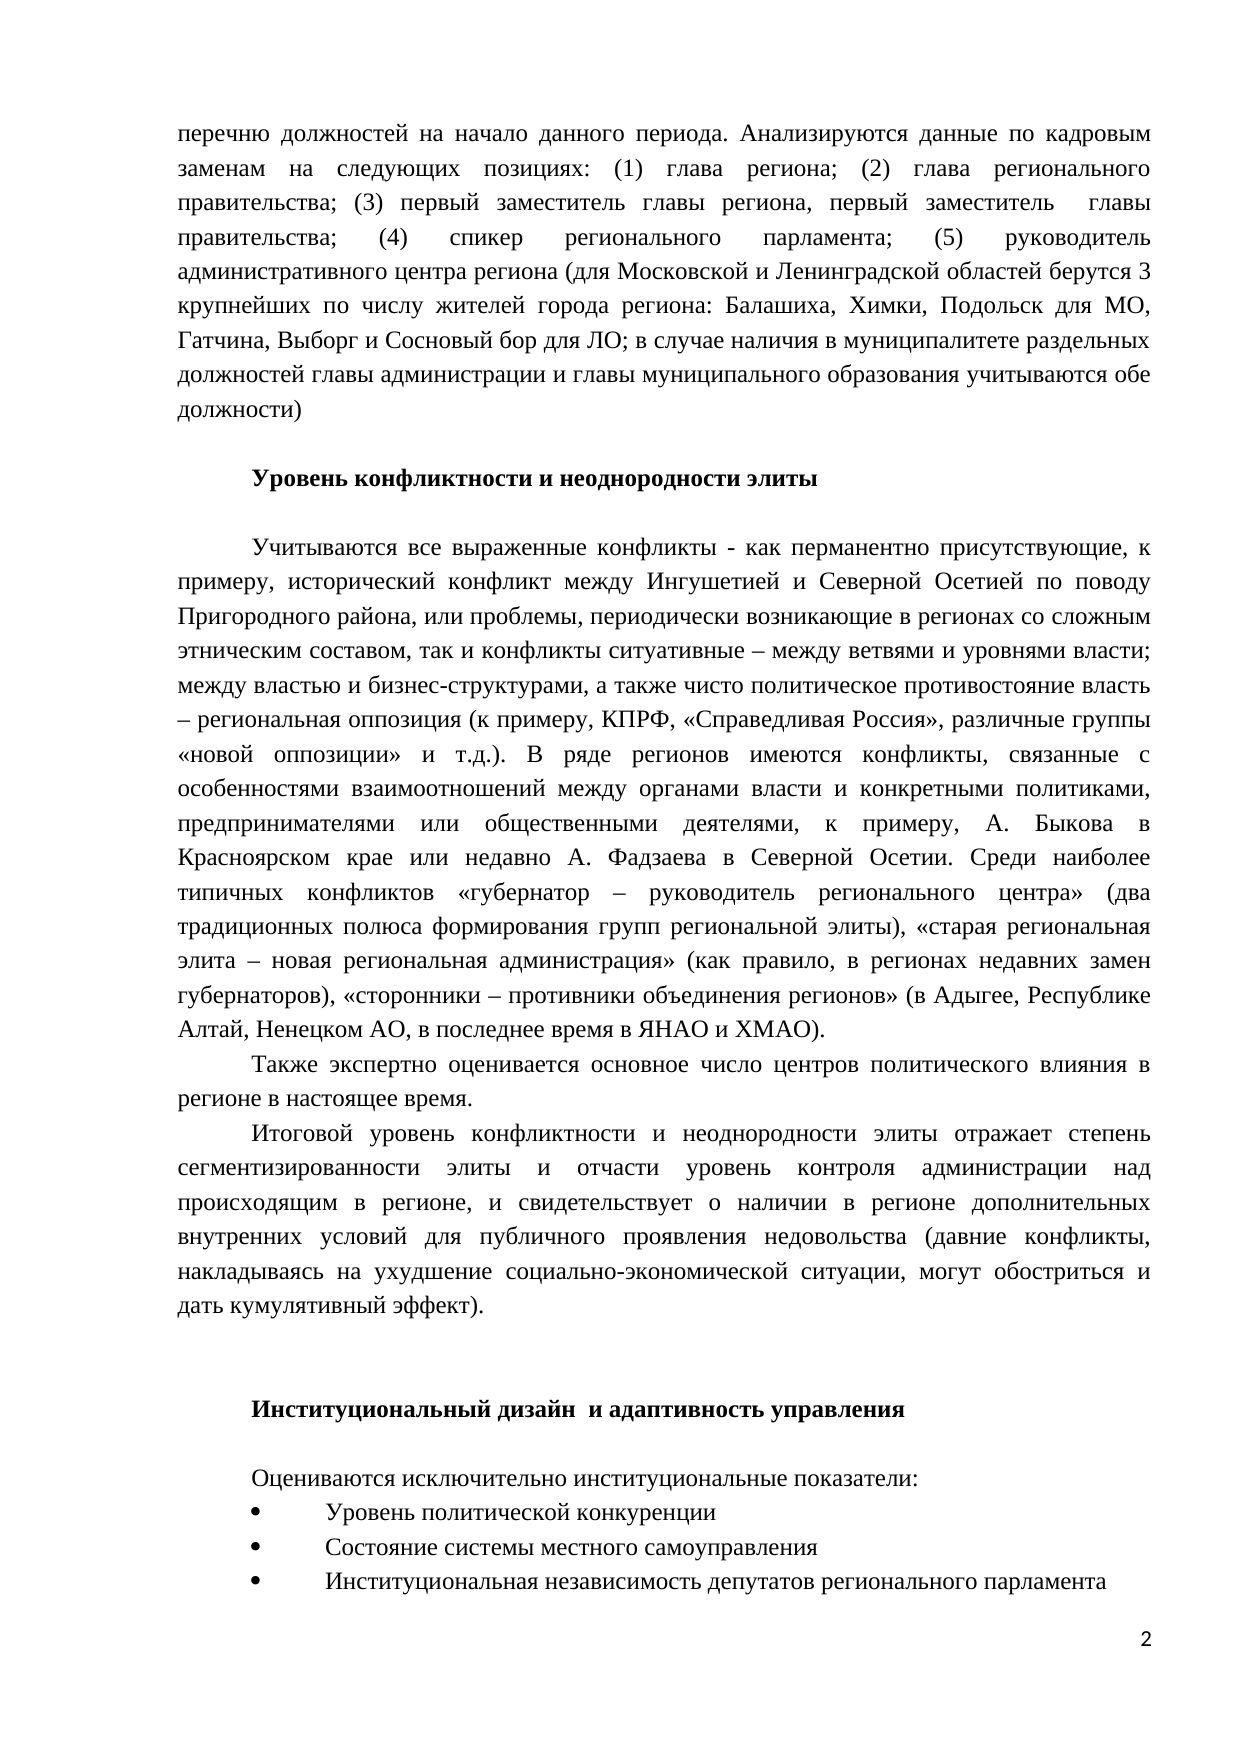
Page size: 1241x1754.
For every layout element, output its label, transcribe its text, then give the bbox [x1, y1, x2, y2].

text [177, 118, 1152, 423]
text Уровень конфликтности и неоднородности элиты [177, 463, 1152, 492]
text Итоговой уровень конфликтности и неоднородности элиты отражает степень сегментизированности элиты и отчасти уровень контроля администрации над происходящим в регионе, и свидетельствует о наличии в регионе дополнительных внутренних условий для публичного проявления недовольства (давние конфликты, накладываясь на ухудшение социально-экономической ситуации, могут обостриться и дать кумулятивный эффект). [177, 1118, 1152, 1319]
list Уровень политической конкуренции [177, 1497, 1152, 1526]
text Институциональный дизайн и адаптивность управления [177, 1394, 1152, 1423]
text Оцениваются исключительно институциональные показатели: [177, 1463, 1152, 1492]
list Состояние системы местного самоуправления [177, 1532, 1152, 1561]
text Также экспертно оценивается основное число центров политического влияния в регионе в настоящее время. [177, 1049, 1152, 1112]
text Учитываются все выраженные конфликты - как перманентно присутствующие, к примеру, исторический конфликт между Ингушетией и Северной Осетией по поводу Пригородного района, или проблемы, периодически возникающие в регионах со сложным этническим составом, так и конфликты ситуативные – между ветвями и уровнями власти; между властью и бизнес-структурами, а также чисто политическое противостояние власть – региональная оппозиция (к примеру, КПРФ, «Справедливая Россия», различные группы «новой оппозиции» и т.д.). В ряде регионов имеются конфликты, связанные с особенностями взаимоотношений между органами власти и конкретными политиками, предпринимателями или общественными деятелями, к примеру, А. Быкова в Красноярском крае или недавно А. Фадзаева в Северной Осетии. Среди наиболее типичных конфликтов «губернатор – руководитель регионального центра» (два традиционных полюса формирования групп региональной элиты), «старая региональная элита – новая региональная администрация» (как правило, в регионах недавних замен губернаторов), «сторонники – противники объединения регионов» (в Адыгее, Республике Алтай, Ненецком АО, в последнее время в ЯНАО и ХМАО). [177, 532, 1152, 1043]
list Институциональная независимость депутатов регионального парламента [177, 1566, 1152, 1595]
